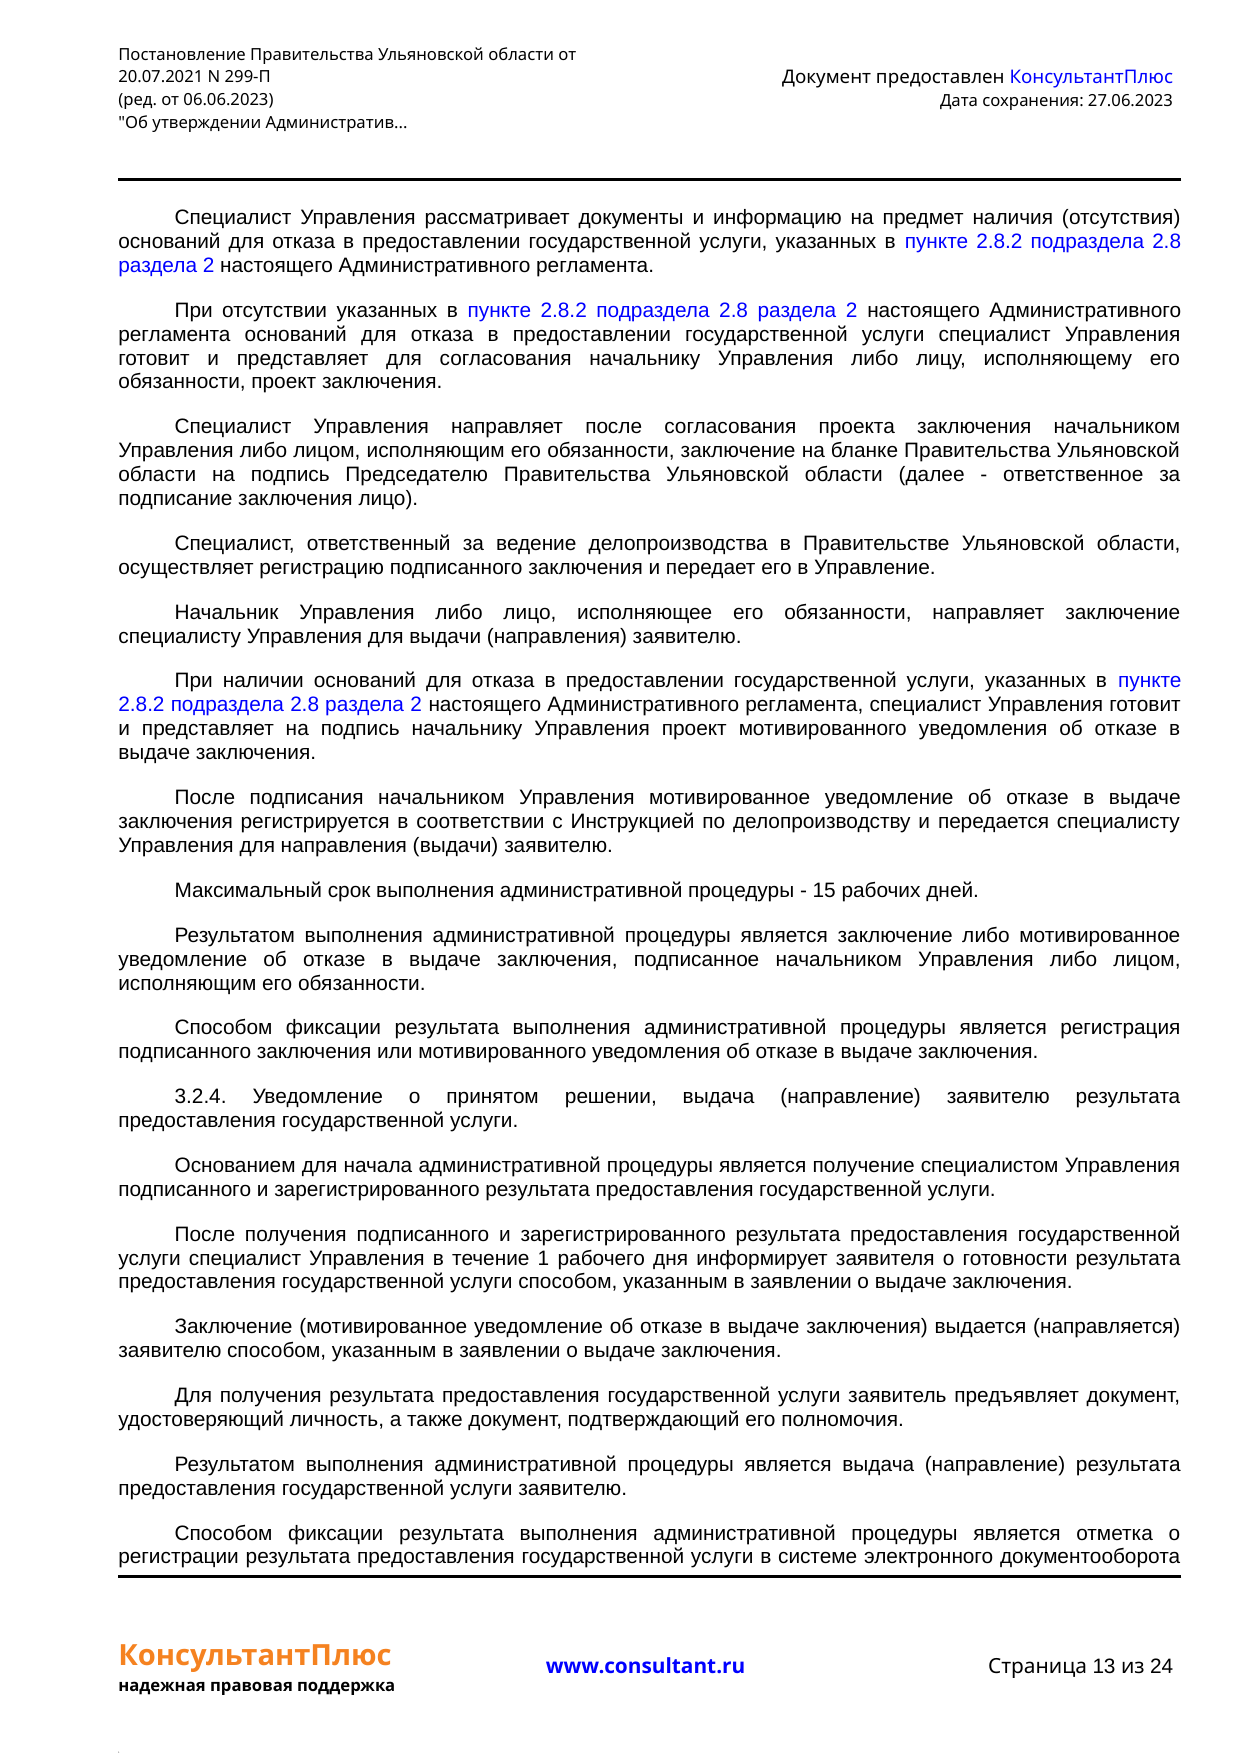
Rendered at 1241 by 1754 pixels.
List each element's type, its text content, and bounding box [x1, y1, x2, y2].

text Специалист, ответственный за ведение делопроизводства в Правительстве Ульяновской области, осуществляет регистрацию подписанного заключения и передает его в Управление. [118, 531, 1181, 579]
text Максимальный срок выполнения административной процедуры - 15 рабочих дней. [118, 878, 1181, 902]
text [118, 1520, 1181, 1568]
text Способом фиксации результата выполнения административной процедуры является регистрация подписанного заключения или мотивированного уведомления об отказе в выдаче заключения. [118, 1015, 1181, 1063]
text После подписания начальником Управления мотивированное уведомление об отказе в выдаче заключения регистрируется в соответствии с Инструкцией по делопроизводству и передается специалисту Управления для направления (выдачи) заявителю. [118, 785, 1181, 857]
text При наличии оснований для отказа в предоставлении государственной услуги, указанных в пункте 2.8.2 подраздела 2.8 раздела 2 настоящего Административного регламента, специалист Управления готовит и представляет на подпись начальнику Управления проект мотивированного уведомления об отказе в выдаче заключения. [118, 668, 1181, 764]
text Начальник Управления либо лицо, исполняющее его обязанности, направляет заключение специалисту Управления для выдачи (направления) заявителю. [118, 599, 1181, 647]
text Заключение (мотивированное уведомление об отказе в выдаче заключения) выдается (направляется) заявителю способом, указанным в заявлении о выдаче заключения. [118, 1314, 1181, 1362]
text Результатом выполнения административной процедуры является выдача (направление) результата предоставления государственной услуги заявителю. [118, 1452, 1181, 1499]
text Специалист Управления направляет после согласования проекта заключения начальником Управления либо лицом, исполняющим его обязанности, заключение на бланке Правительства Ульяновской области на подпись Председателю Правительства Ульяновской области (далее - ответственное за подписание заключения лицо). [118, 414, 1181, 510]
text Результатом выполнения административной процедуры является заключение либо мотивированное уведомление об отказе в выдаче заключения, подписанное начальником Управления либо лицом, исполняющим его обязанности. [118, 922, 1181, 994]
text Специалист Управления рассматривает документы и информацию на предмет наличия (отсутствия) оснований для отказа в предоставлении государственной услуги, указанных в пункте 2.8.2 подраздела 2.8 раздела 2 настоящего Административного регламента. [118, 205, 1181, 277]
text Для получения результата предоставления государственной услуги заявитель предъявляет документ, удостоверяющий личность, а также документ, подтверждающий его полномочия. [118, 1383, 1181, 1431]
text 3.2.4. Уведомление о принятом решении, выдача (направление) заявителю результата предоставления государственной услуги. [118, 1084, 1181, 1132]
text Основанием для начала административной процедуры является получение специалистом Управления подписанного и зарегистрированного результата предоставления государственной услуги. [118, 1153, 1181, 1201]
text После получения подписанного и зарегистрированного результата предоставления государственной услуги специалист Управления в течение 1 рабочего дня информирует заявителя о готовности результата предоставления государственной услуги способом, указанным в заявлении о выдаче заключения. [118, 1221, 1181, 1293]
text При отсутствии указанных в пункте 2.8.2 подраздела 2.8 раздела 2 настоящего Административного регламента оснований для отказа в предоставлении государственной услуги специалист Управления готовит и представляет для согласования начальнику Управления либо лицу, исполняющему его обязанности, проект заключения. [118, 297, 1181, 393]
